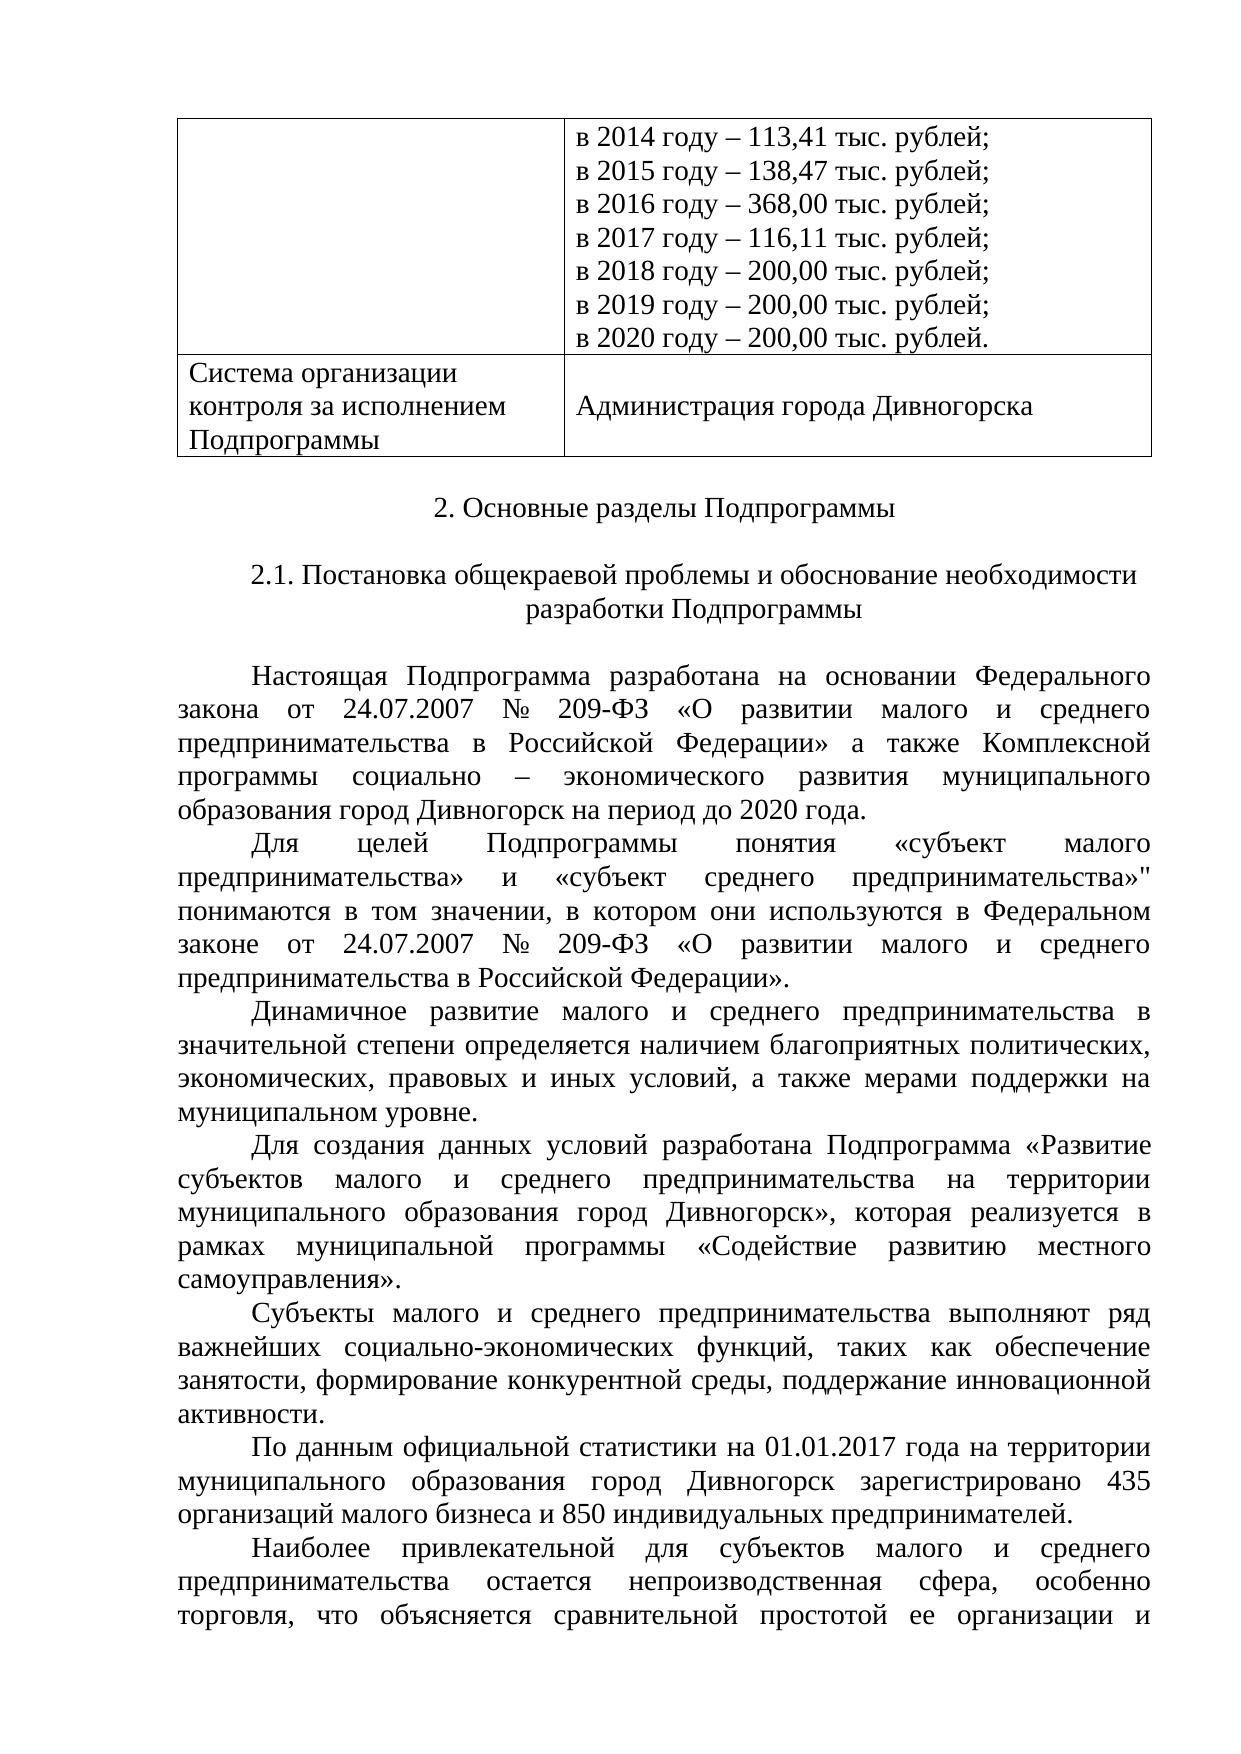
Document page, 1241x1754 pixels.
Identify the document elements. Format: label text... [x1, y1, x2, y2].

text По данным официальной статистики на 01.01.2017 года на территории муниципального образования город Дивногорск зарегистрировано 435 организаций малого бизнеса и 850 индивидуальных предпринимателей. [177, 1429, 1152, 1530]
text Настоящая Подпрограмма разработана на основании Федерального закона от 24.07.2007 № 209-ФЗ «О развитии малого и среднего предпринимательства в Российской Федерации» а также Комплексной программы социально – экономического развития муниципального образования город Дивногорск на период до 2020 года. [177, 658, 1152, 826]
table_cell Система организации контроля за исполнением Подпрограммы [178, 355, 564, 456]
text Для целей Подпрограммы понятия «субъект малого предпринимательства» и «субъект среднего предпринимательства»" понимаются в том значении, в котором они используются в Федеральном законе от 24.07.2007 № 209-ФЗ «О развитии малого и среднего предпринимательства в Российской Федерации». [177, 826, 1152, 993]
text Субъекты малого и среднего предпринимательства выполняют ряд важнейших социально-экономических функций, таких как обеспечение занятости, формирование конкурентной среды, поддержание инновационной активности. [177, 1295, 1152, 1429]
text Динамичное развитие малого и среднего предпринимательства в значительной степени определяется наличием благоприятных политических, экономических, правовых и иных условий, а также мерами поддержки на муниципальном уровне. [177, 993, 1152, 1127]
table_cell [565, 119, 1151, 354]
text 2. Основные разделы Подпрограммы [177, 490, 1152, 524]
table_cell Администрация города Дивногорска [565, 355, 1151, 456]
text Для создания данных условий разработана Подпрограмма «Развитие субъектов малого и среднего предпринимательства на территории муниципального образования город Дивногорск», которая реализуется в рамках муниципальной программы «Содействие развитию местного самоуправления». [177, 1127, 1152, 1295]
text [177, 1530, 1152, 1631]
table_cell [178, 119, 564, 354]
text 2.1. Постановка общекраевой проблемы и обоснование необходимости разработки Подпрограммы [236, 557, 1152, 624]
